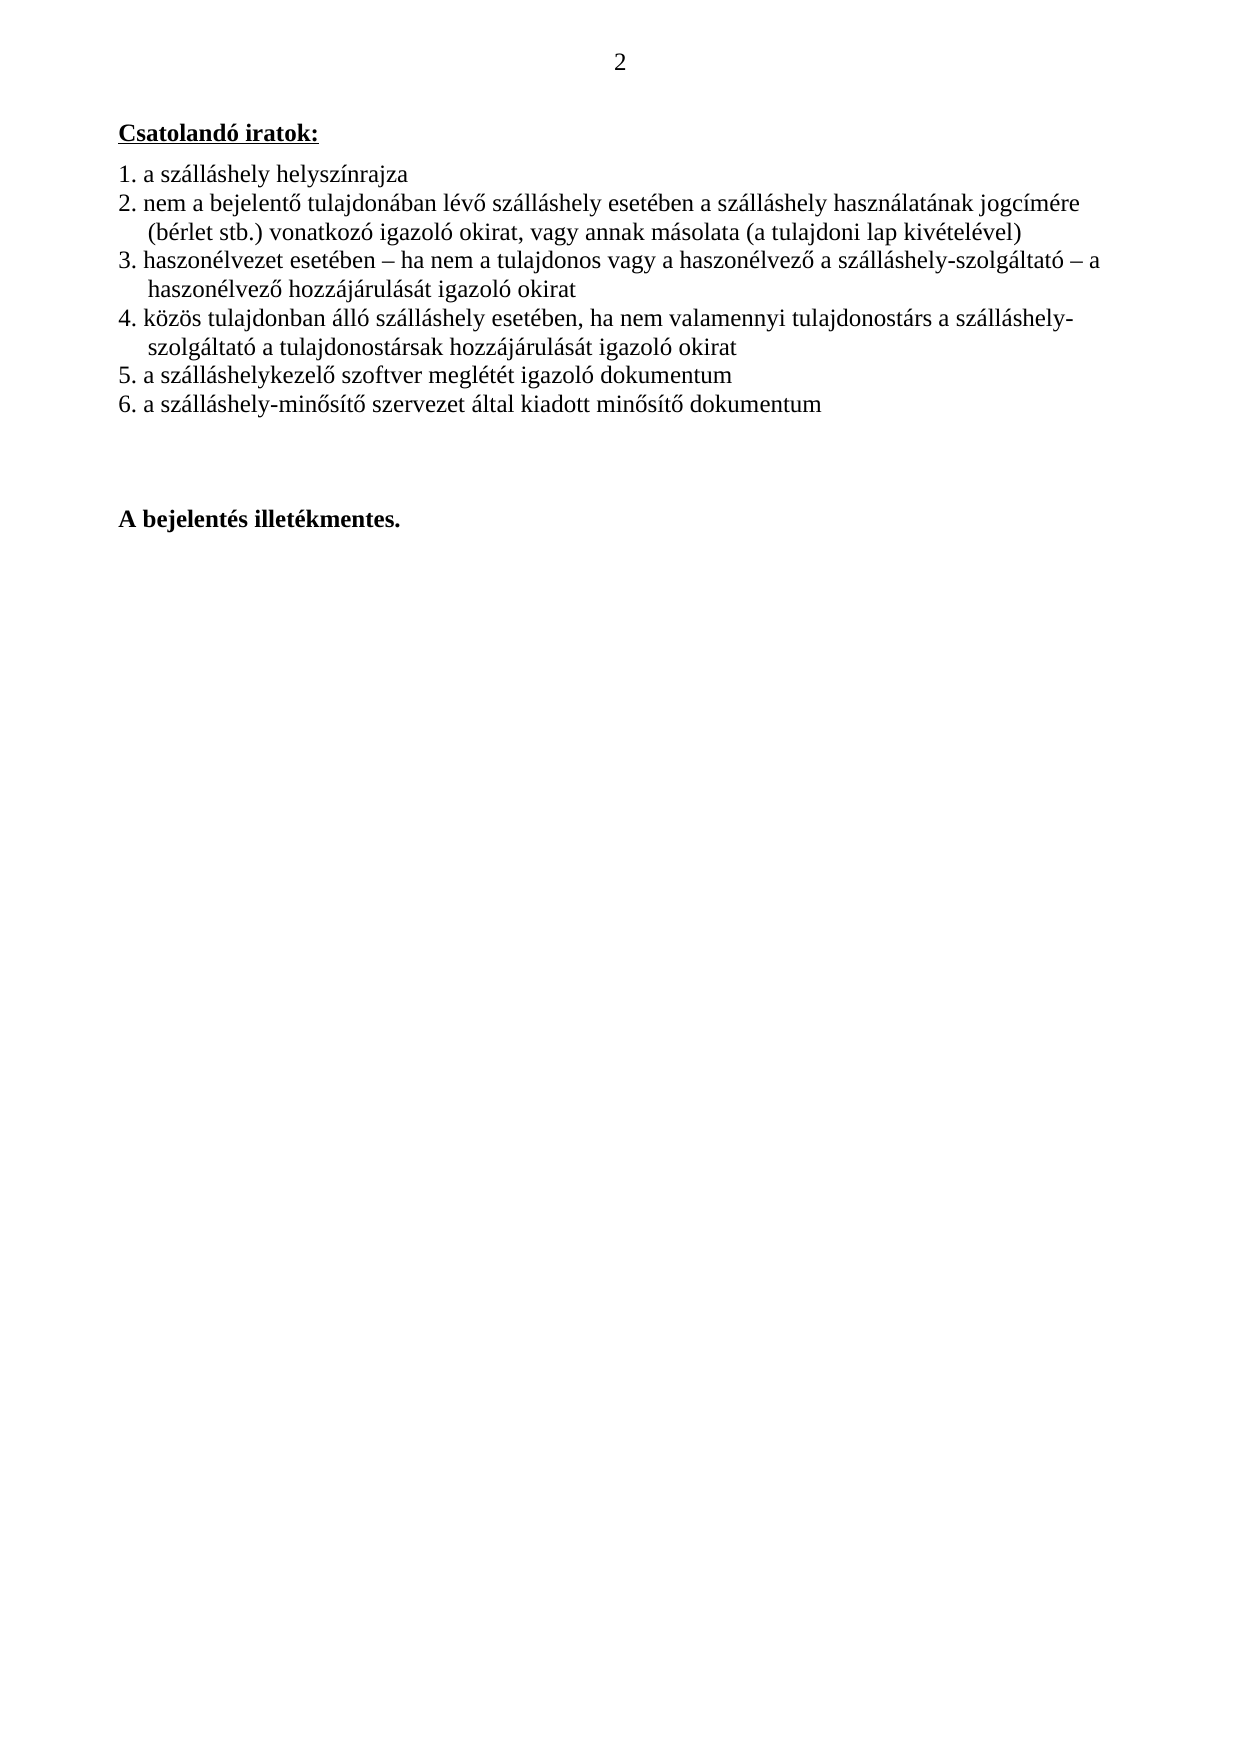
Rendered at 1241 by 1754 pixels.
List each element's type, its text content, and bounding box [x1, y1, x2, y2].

text 4. közös tulajdonban álló szálláshely esetében, ha nem valamennyi tulajdonostárs a szálláshely-szolgáltató a tulajdonostársak hozzájárulását igazoló okirat [118, 303, 1122, 361]
text 5. a szálláshelykezelő szoftver meglétét igazoló dokumentum [118, 361, 1122, 389]
text A bejelentés illetékmentes. [118, 504, 1122, 533]
text Csatolandó iratok: [118, 118, 1122, 147]
text 1. a szálláshely helyszínrajza [118, 159, 1122, 188]
text 3. haszonélvezet esetében – ha nem a tulajdonos vagy a haszonélvező a szálláshely-szolgáltató – a haszonélvező hozzájárulását igazoló okirat [118, 246, 1122, 303]
text 6. a szálláshely-minősítő szervezet által kiadott minősítő dokumentum [118, 389, 1122, 418]
text 2. nem a bejelentő tulajdonában lévő szálláshely esetében a szálláshely használatának jogcímére (bérlet stb.) vonatkozó igazoló okirat, vagy annak másolata (a tulajdoni lap kivételével) [118, 188, 1122, 246]
